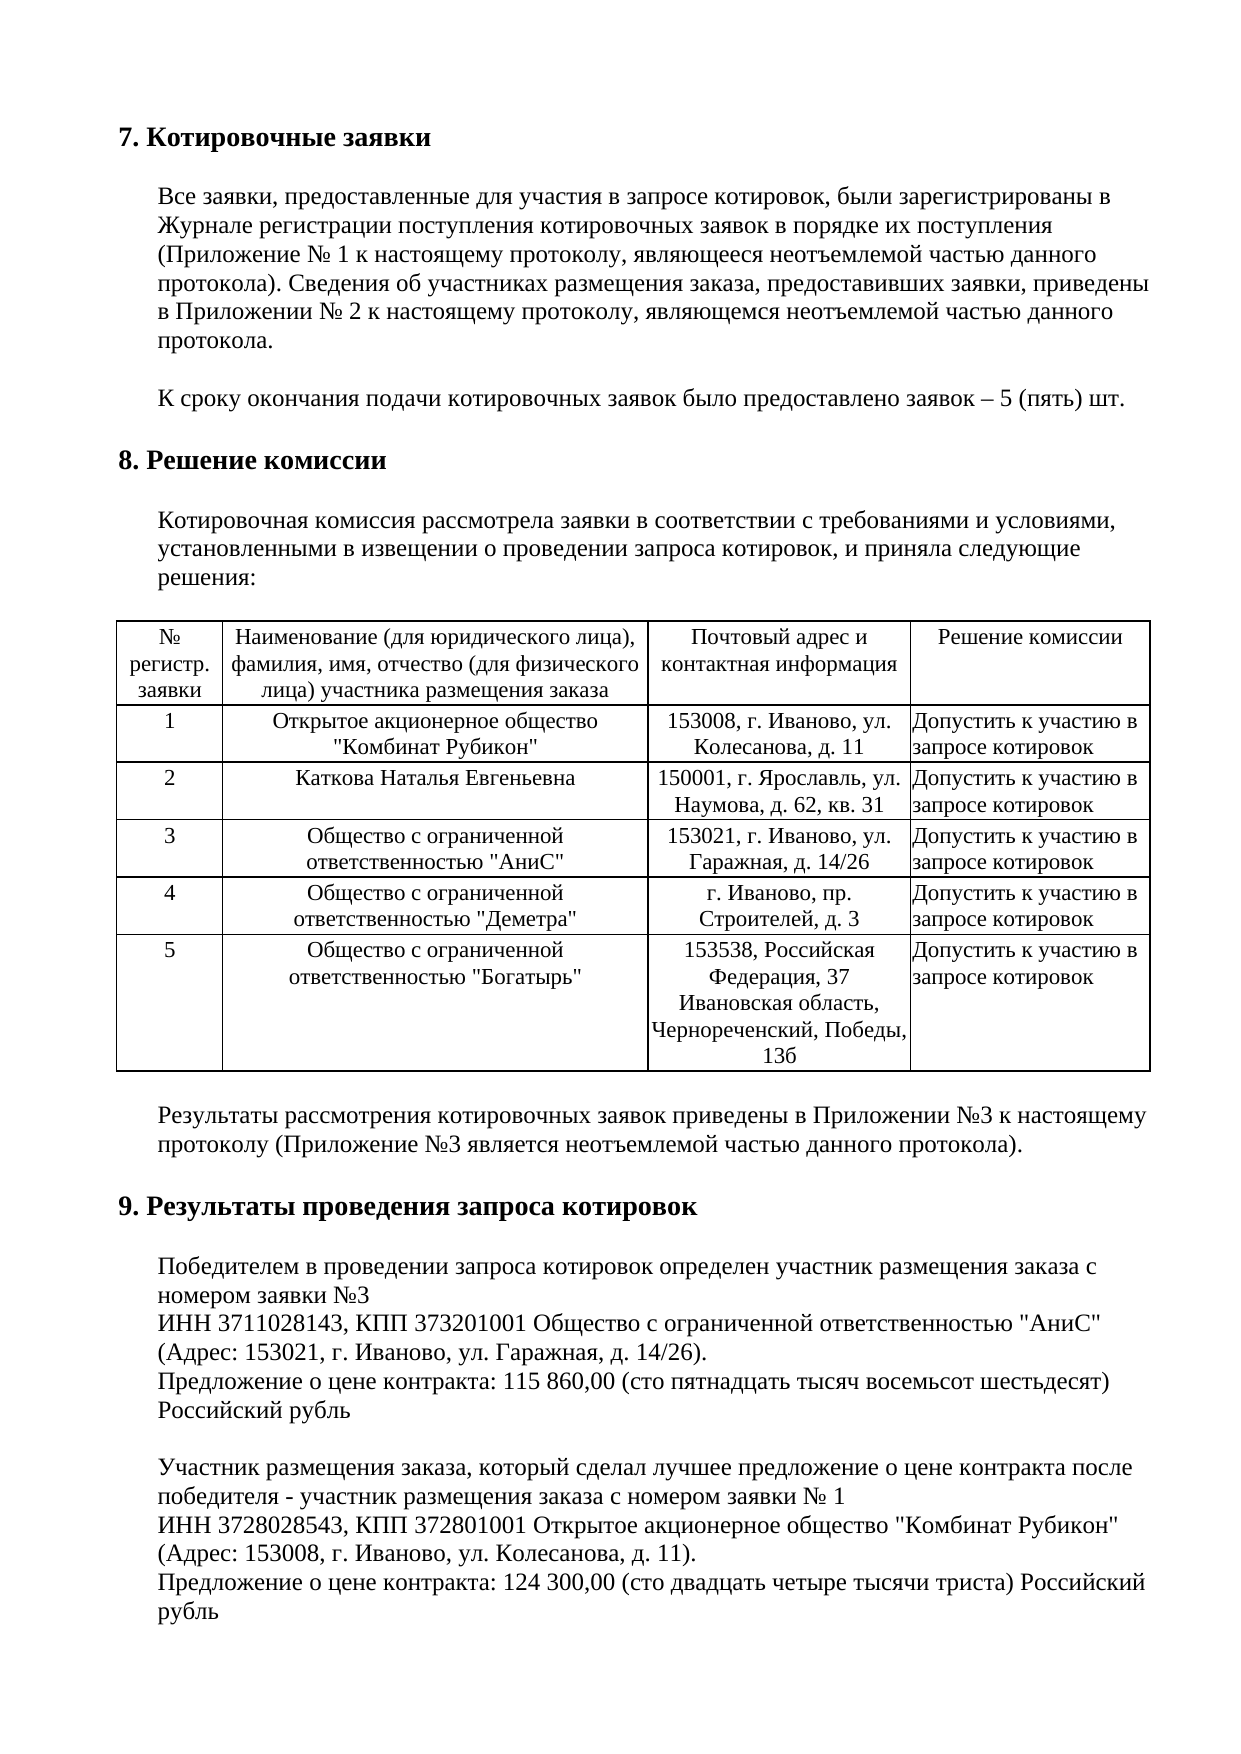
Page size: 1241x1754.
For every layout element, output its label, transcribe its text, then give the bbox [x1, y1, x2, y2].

table_cell Допустить к участию в запросе котировок [911, 763, 1149, 819]
text 9. Результаты проведения запроса котировок [118, 1189, 1152, 1222]
table_cell Допустить к участию в запросе котировок [911, 820, 1149, 876]
text Котировочная комиссия рассмотрела заявки в соответствии с требованиями и условиями, установленными в извещении о проведении запроса котировок, и приняла следующие решения: [157, 505, 1152, 591]
table_cell 1 [117, 706, 222, 761]
table_cell 150001, г. Ярославль, ул. Наумова, д. 62, кв. 31 [649, 763, 910, 819]
table_cell Общество с ограниченной ответственностью "АниС" [223, 820, 647, 876]
text 7. Котировочные заявки [118, 120, 1152, 152]
table_cell 153538, Российская Федерация, 37 Ивановская область, Чернореченский, Победы, 13б [649, 935, 910, 1070]
table_cell г. Иваново, пр. Строителей, д. 3 [649, 878, 910, 933]
table_cell Общество с ограниченной ответственностью "Деметра" [223, 878, 647, 933]
table_cell Допустить к участию в запросе котировок [911, 935, 1149, 1070]
table_cell Допустить к участию в запросе котировок [911, 706, 1149, 761]
table_cell 5 [117, 935, 222, 1070]
table_header Почтовый адрес и контактная информация [649, 622, 910, 704]
table_cell 153008, г. Иваново, ул. Колесанова, д. 11 [649, 706, 910, 761]
text К сроку окончания подачи котировочных заявок было предоставлено заявок – 5 (пять) шт. [157, 383, 1152, 412]
table_cell Допустить к участию в запросе котировок [911, 878, 1149, 933]
table_cell 153021, г. Иваново, ул. Гаражная, д. 14/26 [649, 820, 910, 876]
table_header № регистр. заявки [117, 622, 222, 704]
table_cell 2 [117, 763, 222, 819]
table_header Решение комиссии [911, 622, 1149, 704]
table_cell 3 [117, 820, 222, 876]
text Все заявки, предоставленные для участия в запросе котировок, были зарегистрированы в Журнале регистрации поступления котировочных заявок в порядке их поступления (Приложение № 1 к настоящему протоколу, являющееся неотъемлемой частью данного протокола). Сведения об участниках размещения заказа, предоставивших заявки, приведены в Приложении № 2 к настоящему протоколу, являющемся неотъемлемой частью данного протокола. [157, 181, 1152, 354]
table_cell Открытое акционерное общество "Комбинат Рубикон" [223, 706, 647, 761]
table_header Наименование (для юридического лица), фамилия, имя, отчество (для физического лица) участника размещения заказа [223, 622, 647, 704]
table_cell Общество с ограниченной ответственностью "Богатырь" [223, 935, 647, 1070]
table_cell Каткова Наталья Евгеньевна [223, 763, 647, 819]
text Результаты рассмотрения котировочных заявок приведены в Приложении №3 к настоящему протоколу (Приложение №3 является неотъемлемой частью данного протокола). [157, 1101, 1152, 1158]
text 8. Решение комиссии [118, 443, 1152, 476]
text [157, 1251, 1152, 1625]
table_cell 4 [117, 878, 222, 933]
